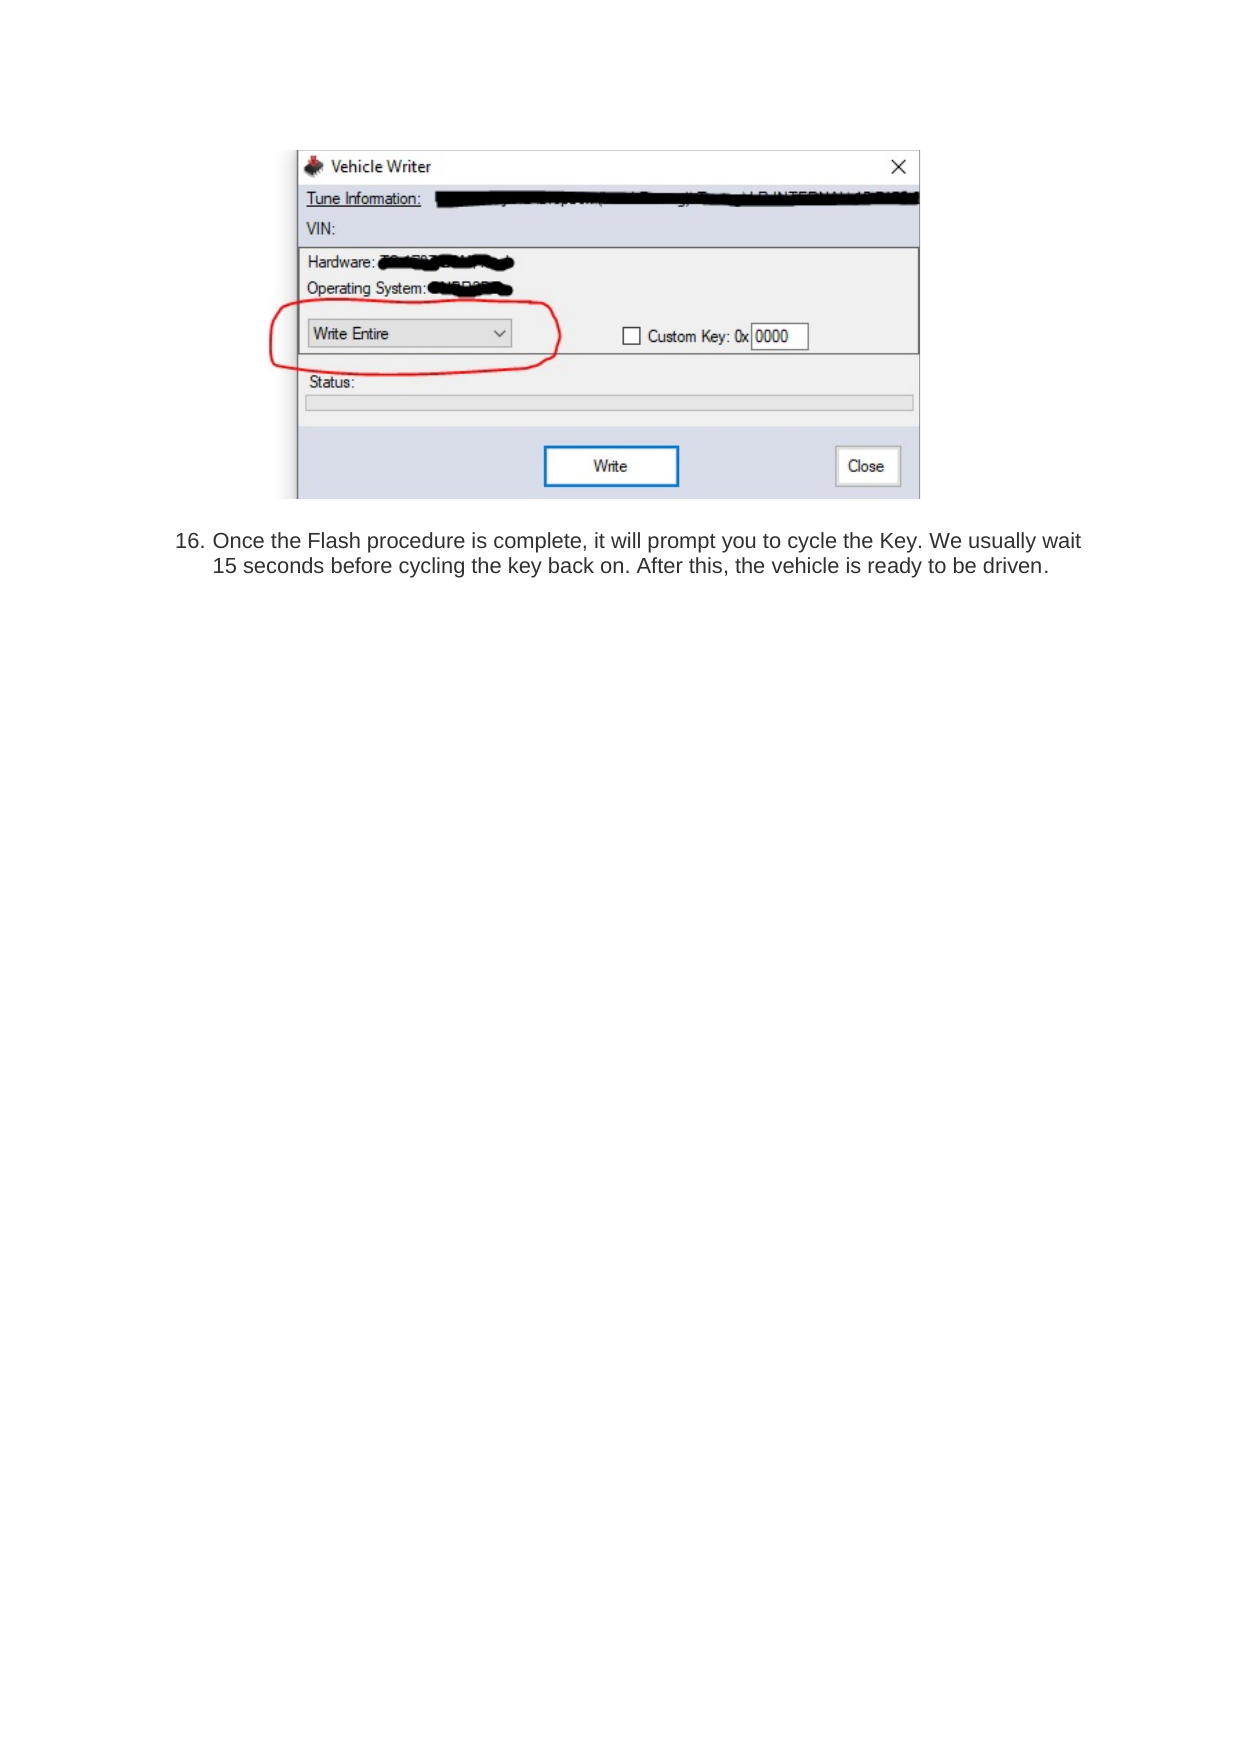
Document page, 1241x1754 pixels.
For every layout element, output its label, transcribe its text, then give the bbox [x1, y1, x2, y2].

picture [262, 150, 921, 499]
list Once the Flash procedure is complete, it will prompt you to cycle the Key. We usually wait 15 seconds before cycling the key back on. After this, the vehicle is ready to be driven. [175, 528, 1090, 578]
